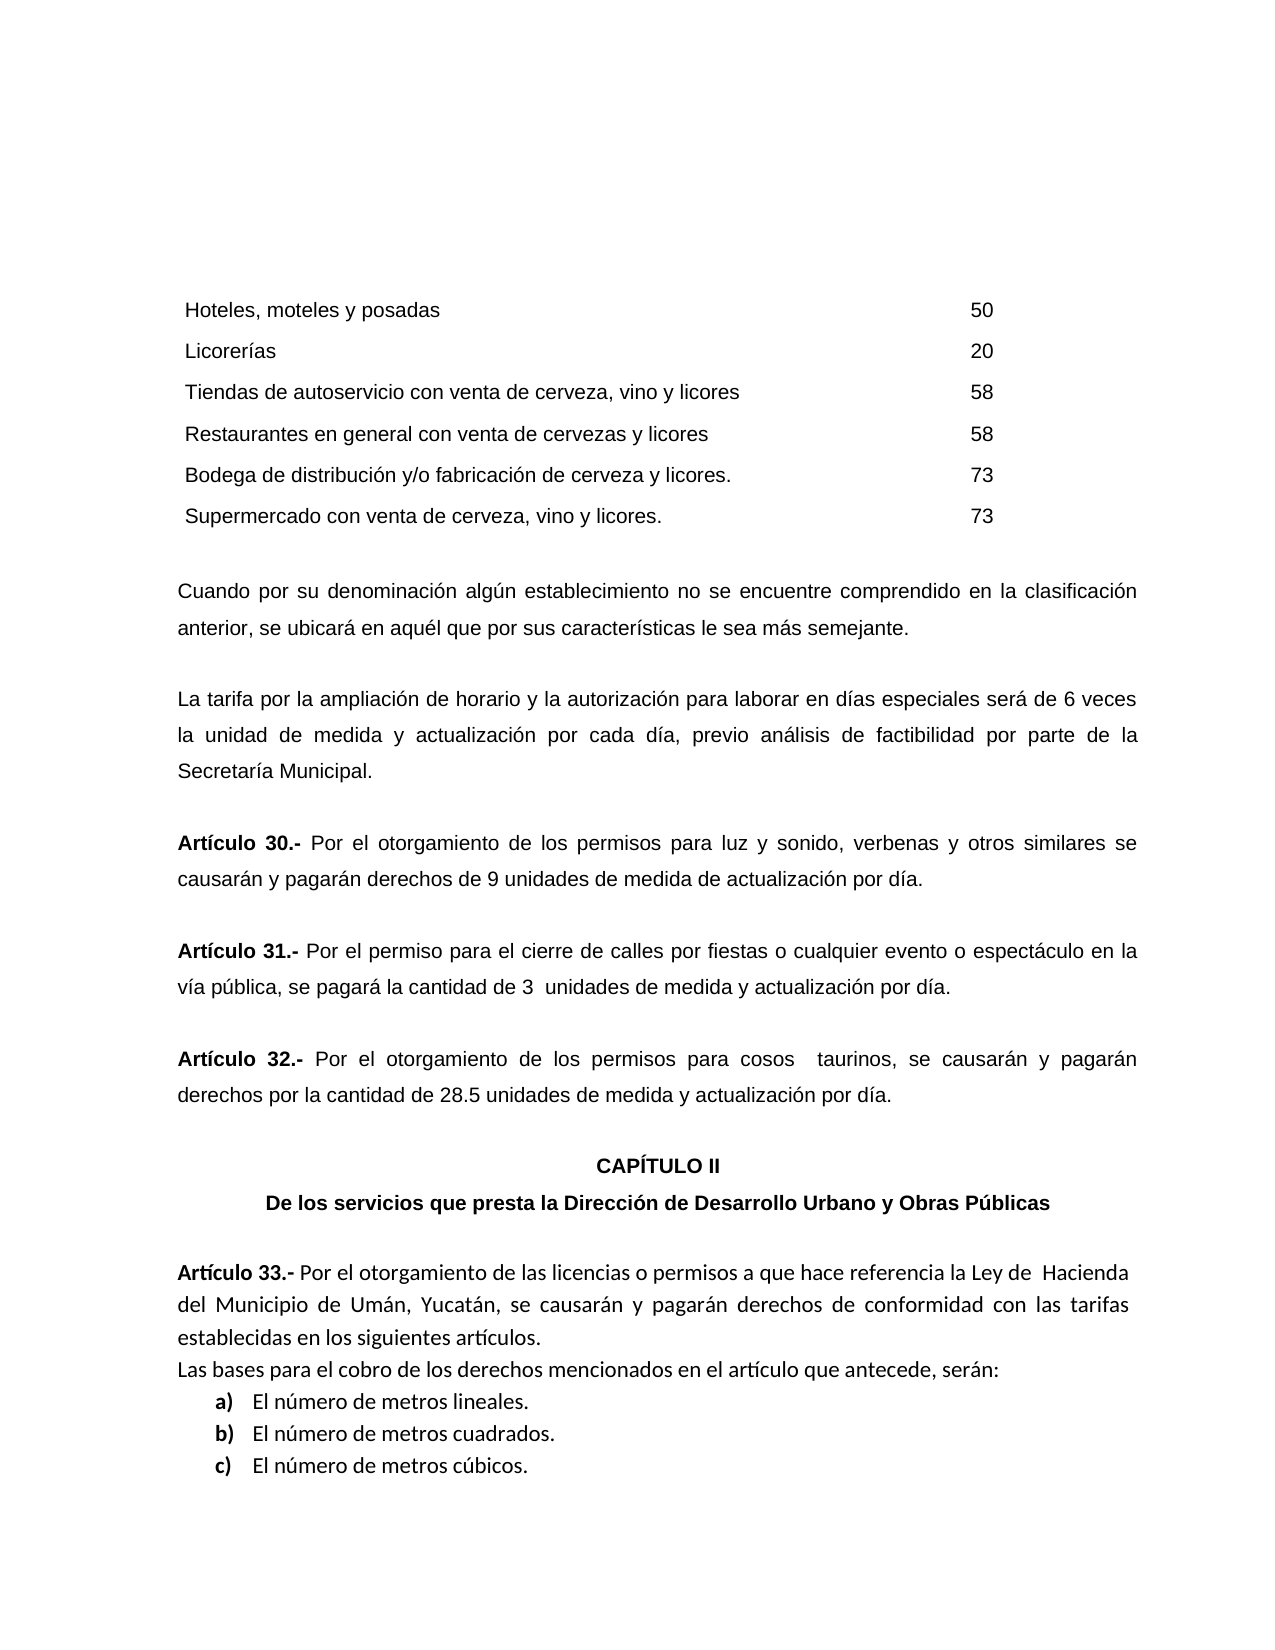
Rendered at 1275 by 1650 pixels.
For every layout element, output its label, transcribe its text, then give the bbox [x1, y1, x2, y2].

text Artículo 30.- Por el otorgamiento de los permisos para luz y sonido, verbenas y otros similares se causarán y pagarán derechos de 9 unidades de medida de actualización por día. [177, 831, 1139, 891]
list El número de metros cuadrados. [215, 1419, 1139, 1447]
table_cell 58 [856, 419, 1107, 461]
list El número de metros lineales. [215, 1387, 1139, 1415]
table_cell 58 [856, 378, 1107, 419]
text Artículo 31.- Por el permiso para el cierre de calles por fiestas o cualquier evento o espectáculo en la vía pública, se pagará la cantidad de 3 unidades de medida y actualización por día. [177, 939, 1139, 999]
text Las bases para el cobro de los derechos mencionados en el artículo que antecede, serán: [177, 1355, 1139, 1383]
table_cell Tiendas de autoservicio con venta de cerveza, vino y licores [177, 378, 856, 419]
table_cell Hoteles, moteles y posadas [177, 295, 856, 337]
table_cell 20 [856, 337, 1107, 378]
table_cell 50 [856, 295, 1107, 337]
table_cell 73 [856, 502, 1107, 543]
table_cell Bodega de distribución y/o fabricación de cerveza y licores. [177, 461, 856, 502]
table_cell 73 [856, 461, 1107, 502]
text CAPÍTULO II [177, 1154, 1139, 1178]
table_cell Restaurantes en general con venta de cervezas y licores [177, 419, 856, 461]
text Artículo 32.- Por el otorgamiento de los permisos para cosos taurinos, se causarán y pagarán derechos por la cantidad de 28.5 unidades de medida y actualización por día. [177, 1047, 1139, 1106]
list El número de metros cúbicos. [215, 1452, 1139, 1479]
table_cell Licorerías [177, 337, 856, 378]
text De los servicios que presta la Dirección de Desarrollo Urbano y Obras Públicas [177, 1190, 1139, 1214]
table_cell Supermercado con venta de cerveza, vino y licores. [177, 502, 856, 543]
text Cuando por su denominación algún establecimiento no se encuentre comprendido en la clasificación anterior, se ubicará en aquél que por sus características le sea más semejante. [177, 579, 1139, 639]
text Artículo 33.- Por el otorgamiento de las licencias o permisos a que hace referencia la Ley de Hacienda del Municipio de Umán, Yucatán, se causarán y pagarán derechos de conformidad con las tarifas establecidas en los siguientes artículos. [177, 1258, 1131, 1351]
text La tarifa por la ampliación de horario y la autorización para laborar en días especiales será de 6 veces la unidad de medida y actualización por cada día, previo análisis de factibilidad por parte de la Secretaría Municipal. [177, 687, 1139, 783]
